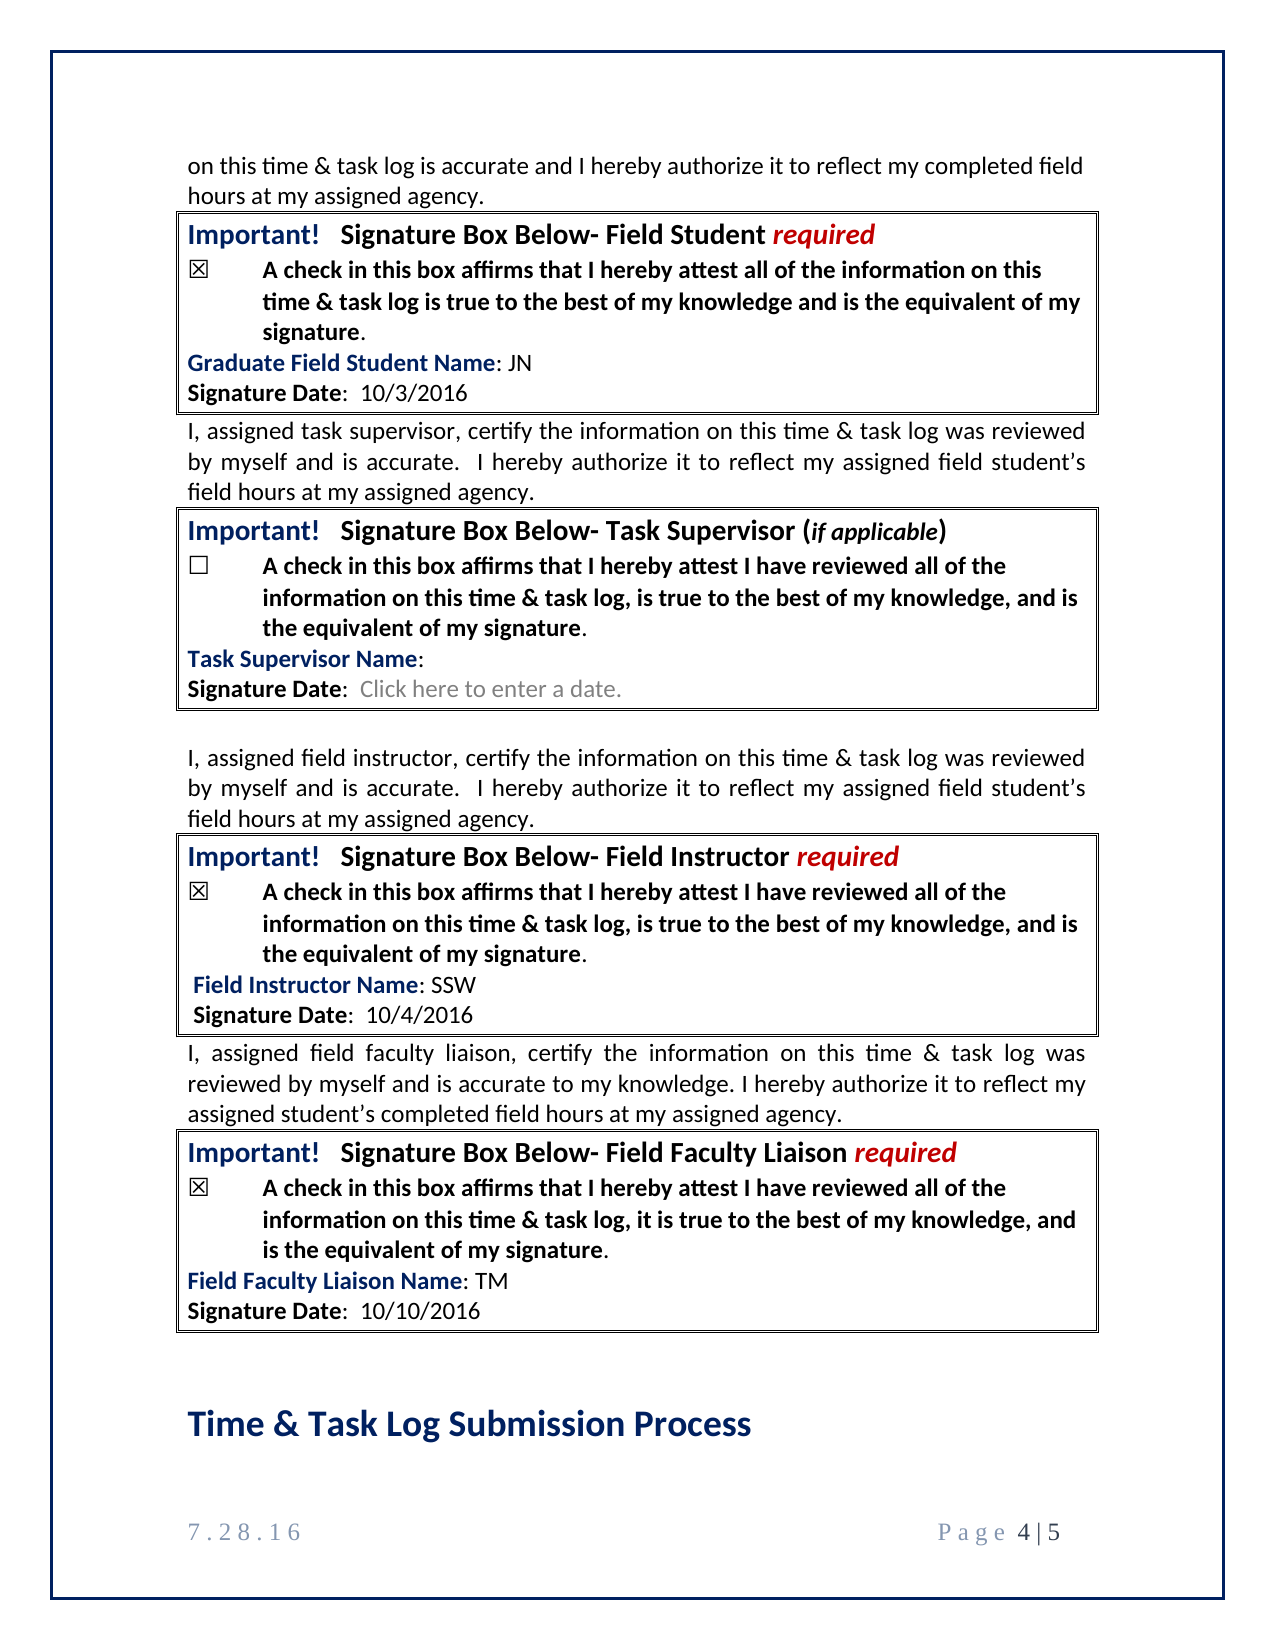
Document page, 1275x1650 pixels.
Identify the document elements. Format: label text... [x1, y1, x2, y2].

text Task Supervisor Name: [187, 643, 1087, 668]
text Signature Date: [179, 668, 1096, 708]
text Signature Date: [179, 994, 1096, 1034]
text A check in this box affirms that I hereby attest I have reviewed all of the information on this time & task log, is true to the best of my knowledge, and is the equivalent of my signature. [187, 874, 1087, 969]
text Signature Date: [179, 1290, 1096, 1330]
text I, assigned field faculty liaison, certify the information on this time & task log was reviewed by myself and is accurate to my knowledge. I hereby authorize it to reflect my assigned student’s completed field hours at my assigned agency. [187, 1037, 1087, 1129]
text A check in this box affirms that I hereby attest I have reviewed all of the information on this time & task log, it is true to the best of my knowledge, and is the equivalent of my signature. [187, 1170, 1087, 1265]
text Important! Signature Box Below- Field Student required [179, 214, 1096, 252]
text Field Faculty Liaison Name: TM [187, 1265, 1087, 1290]
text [187, 150, 1087, 211]
text A check in this box affirms that I hereby attest all of the information on this time & task log is true to the best of my knowledge and is the equivalent of my signature. [187, 252, 1087, 347]
text Field Instructor Name: SSW [187, 969, 1087, 994]
text Important! Signature Box Below- Field Faculty Liaison required [179, 1132, 1096, 1170]
text I, assigned task supervisor, certify the information on this time & task log was reviewed by myself and is accurate. I hereby authorize it to reflect my assigned field student’s field hours at my assigned agency. [187, 415, 1087, 507]
text Signature Date: [179, 372, 1096, 412]
text Graduate Field Student Name: JN [187, 347, 1087, 372]
text A check in this box affirms that I hereby attest I have reviewed all of the information on this time & task log, is true to the best of my knowledge, and is the equivalent of my signature. [187, 548, 1087, 643]
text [187, 1399, 1087, 1473]
text Important! Signature Box Below- Task Supervisor (if applicable) [179, 510, 1096, 548]
text I, assigned field instructor, certify the information on this time & task log was reviewed by myself and is accurate. I hereby authorize it to reflect my assigned field student’s field hours at my assigned agency. [187, 742, 1087, 833]
text Important! Signature Box Below- Field Instructor required [179, 836, 1096, 874]
